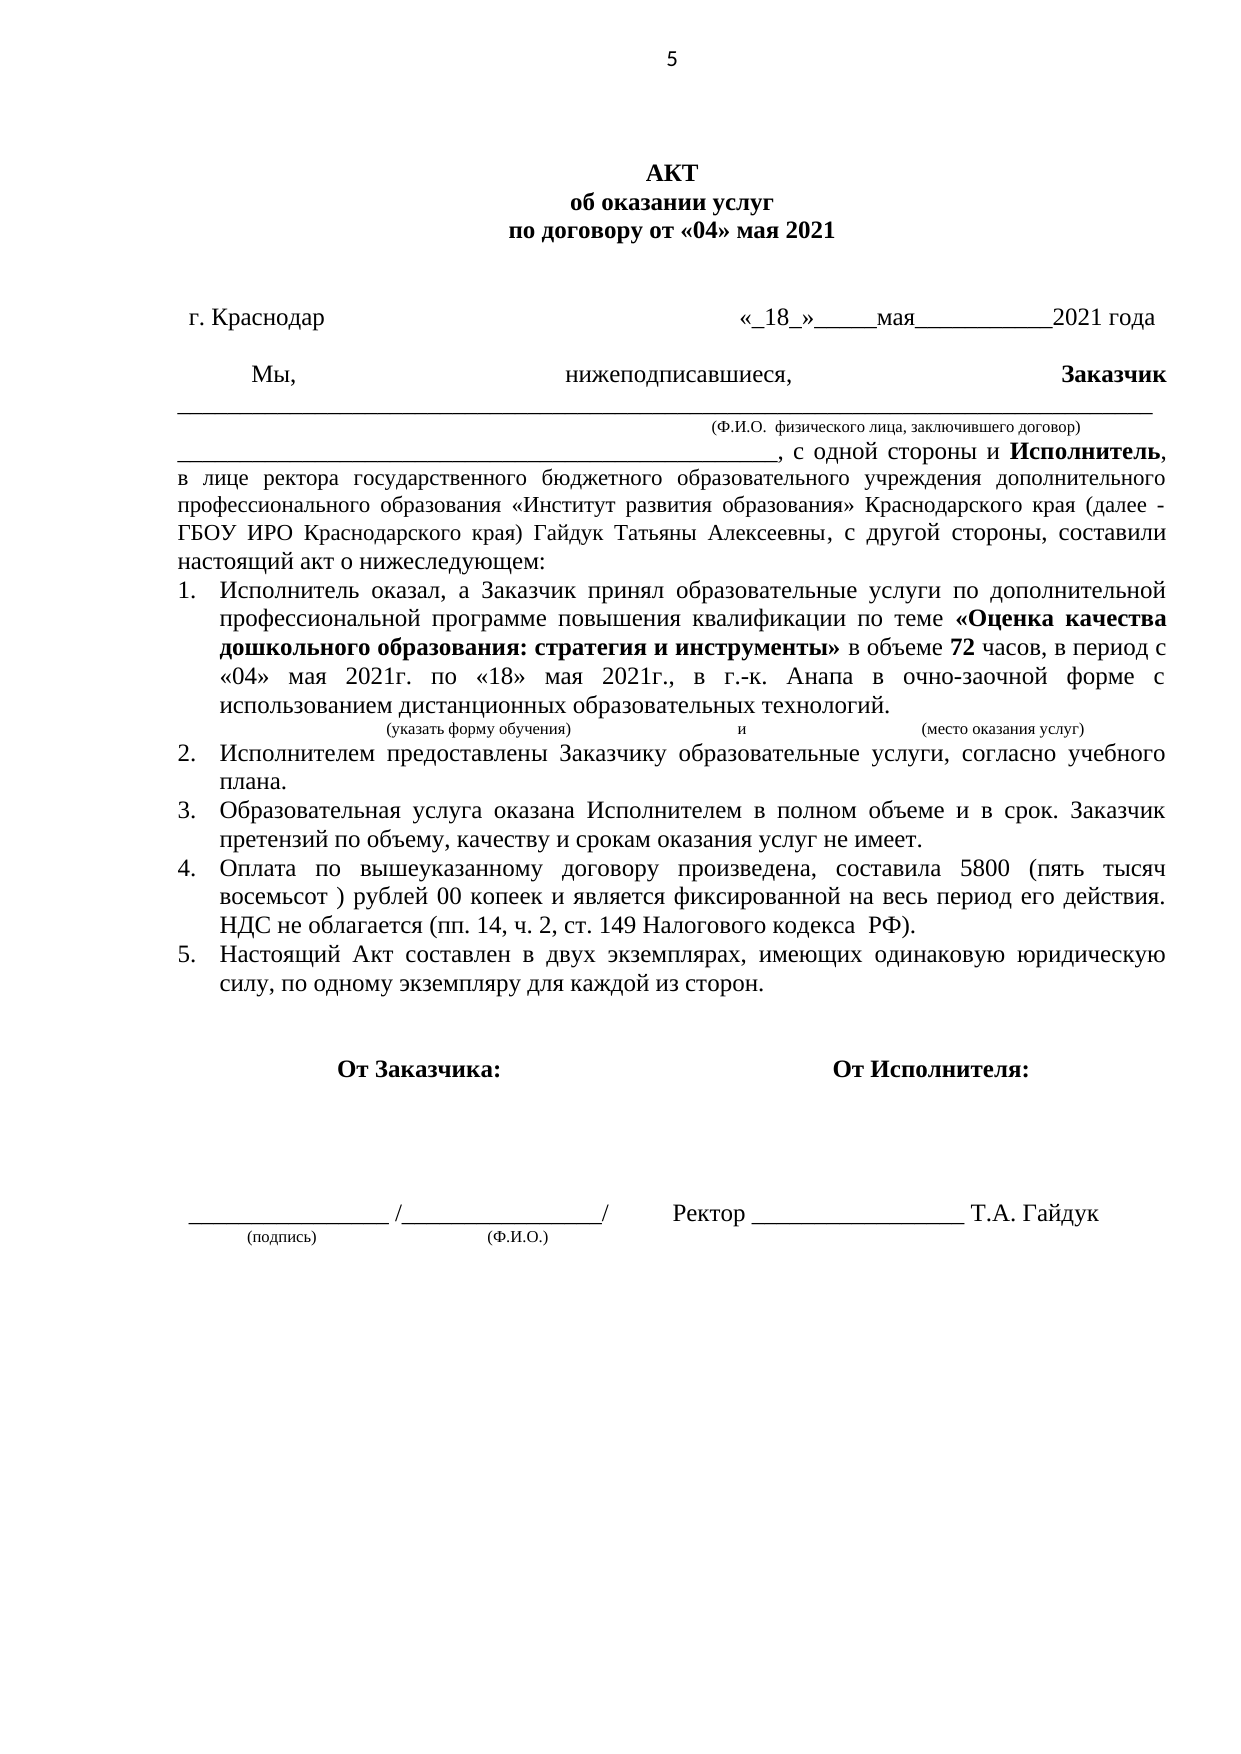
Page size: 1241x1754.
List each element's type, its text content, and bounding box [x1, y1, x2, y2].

table_header г. Краснодар [177, 302, 662, 330]
text Мы, нижеподписавшиеся, Заказчик ______________________________________________________________________________ [177, 359, 1167, 417]
list Исполнитель оказал, а Заказчик принял образовательные услуги по дополнительной профессиональной программе повышения квалификации по теме «Оценка качества дошкольного образования: стратегия и инструменты» в объеме 72 часов, в период с «04» мая 2021г. по «18» мая 2021г., в г.-к. Анапа в очно-заочной форме с использованием дистанционных образовательных технологий. [177, 575, 1167, 718]
text ________________________________________________, с одной стороны и Исполнитель, в лице ректора государственного бюджетного образовательного учреждения дополнительного профессионального образования «Институт развития образования» Краснодарского края (далее - ГБОУ ИРО Краснодарского края) Гайдук Татьяны Алексеевны, с другой стороны, составили настоящий акт о нижеследующем: [177, 436, 1167, 575]
text АКТ [177, 158, 1167, 187]
list Оплата по вышеуказанному договору произведена, составила 5800 (пять тысяч восемьсот ) рублей 00 копеек и является фиксированной на весь период его действия. НДС не облагается (пп. 14, ч. 2, ст. 149 Налогового кодекса РФ). [177, 853, 1167, 939]
table_header От Заказчика: ________________ /________________/ (подпись) (Ф.И.О.) [177, 1025, 661, 1274]
text об оказании услуг [177, 187, 1167, 215]
table_header «_18_»_____мая___________2021 года [663, 302, 1167, 330]
list Настоящий Акт составлен в двух экземплярах, имеющих одинаковую юридическую силу, по одному экземпляру для каждой из сторон. [177, 939, 1167, 996]
text (указать форму обучения) и (место оказания услуг) [219, 718, 1167, 738]
list Исполнителем предоставлены Заказчику образовательные услуги, согласно учебного плана. [177, 738, 1167, 795]
list Образовательная услуга оказана Исполнителем в полном объеме и в срок. Заказчик претензий по объему, качеству и срокам оказания услуг не имеет. [177, 795, 1167, 853]
table_header От Исполнителя: Ректор _________________ Т.А. Гайдук [661, 1025, 1201, 1274]
text (Ф.И.О. физического лица, заключившего договор) [546, 417, 1167, 436]
text по договору от «04» мая 2021 [177, 215, 1167, 244]
